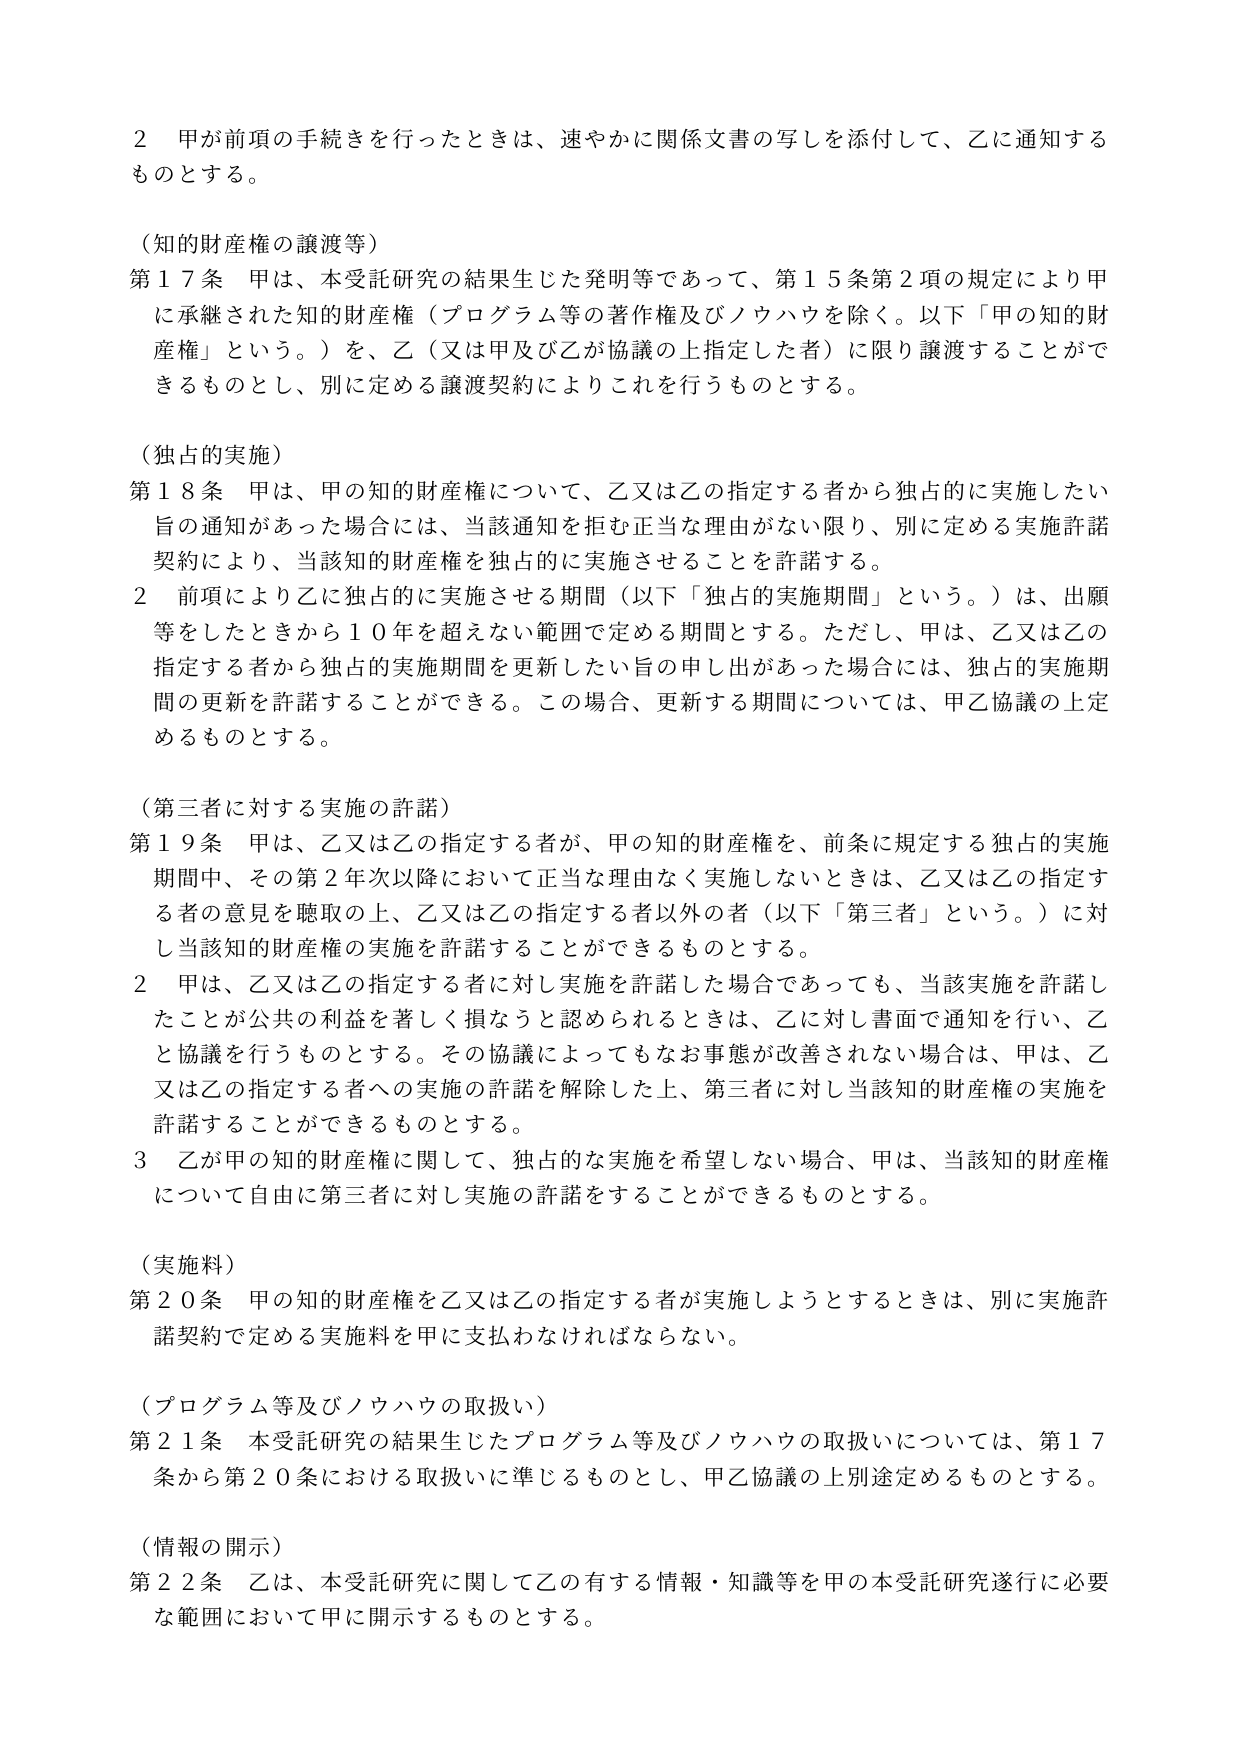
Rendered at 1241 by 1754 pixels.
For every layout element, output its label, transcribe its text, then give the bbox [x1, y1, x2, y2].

text （プログラム等及びノウハウの取扱い） [129, 1387, 1111, 1423]
text 第１７条 甲は、本受託研究の結果生じた発明等であって、第１５条第２項の規定により甲に承継された知的財産権（プログラム等の著作権及びノウハウを除く。以下「甲の知的財産権」という。）を、乙（又は甲及び乙が協議の上指定した者）に限り譲渡することができるものとし、別に定める譲渡契約によりこれを行うものとする。 [129, 261, 1111, 402]
text 第２２条 乙は、本受託研究に関して乙の有する情報・知識等を甲の本受託研究遂行に必要な範囲において甲に開示するものとする。 [129, 1563, 1111, 1634]
text 第１９条 甲は、乙又は乙の指定する者が、甲の知的財産権を、前条に規定する独占的実施期間中、その第２年次以降において正当な理由なく実施しないときは、乙又は乙の指定する者の意見を聴取の上、乙又は乙の指定する者以外の者（以下「第三者」という。）に対し当該知的財産権の実施を許諾することができるものとする。 [129, 824, 1111, 965]
text ２ 前項により乙に独占的に実施させる期間（以下「独占的実施期間」という。）は、出願等をしたときから１０年を超えない範囲で定める期間とする。ただし、甲は、乙又は乙の指定する者から独占的実施期間を更新したい旨の申し出があった場合には、独占的実施期間の更新を許諾することができる。この場合、更新する期間については、甲乙協議の上定めるものとする。 [129, 578, 1111, 754]
text 第２１条 本受託研究の結果生じたプログラム等及びノウハウの取扱いについては、第１７条から第２０条における取扱いに準じるものとし、甲乙協議の上別途定めるものとする。 [129, 1423, 1111, 1493]
text ２ 甲が前項の手続きを行ったときは、速やかに関係文書の写しを添付して、乙に通知するものとする。 [129, 120, 1111, 190]
text （情報の開示） [129, 1528, 1111, 1563]
text 第２０条 甲の知的財産権を乙又は乙の指定する者が実施しようとするときは、別に実施許諾契約で定める実施料を甲に支払わなければならない。 [129, 1282, 1111, 1352]
text ２ 甲は、乙又は乙の指定する者に対し実施を許諾した場合であっても、当該実施を許諾したことが公共の利益を著しく損なうと認められるときは、乙に対し書面で通知を行い、乙と協議を行うものとする。その協議によってもなお事態が改善されない場合は、甲は、乙又は乙の指定する者への実施の許諾を解除した上、第三者に対し当該知的財産権の実施を許諾することができるものとする。 [129, 965, 1111, 1141]
text （第三者に対する実施の許諾） [129, 789, 1111, 824]
text （独占的実施） [129, 437, 1111, 472]
text ３ 乙が甲の知的財産権に関して、独占的な実施を希望しない場合、甲は、当該知的財産権について自由に第三者に対し実施の許諾をすることができるものとする。 [129, 1141, 1111, 1211]
text （実施料） [129, 1247, 1111, 1282]
text （知的財産権の譲渡等） [129, 226, 1111, 261]
text 第１８条 甲は、甲の知的財産権について、乙又は乙の指定する者から独占的に実施したい旨の通知があった場合には、当該通知を拒む正当な理由がない限り、別に定める実施許諾契約により、当該知的財産権を独占的に実施させることを許諾する。 [129, 472, 1111, 578]
